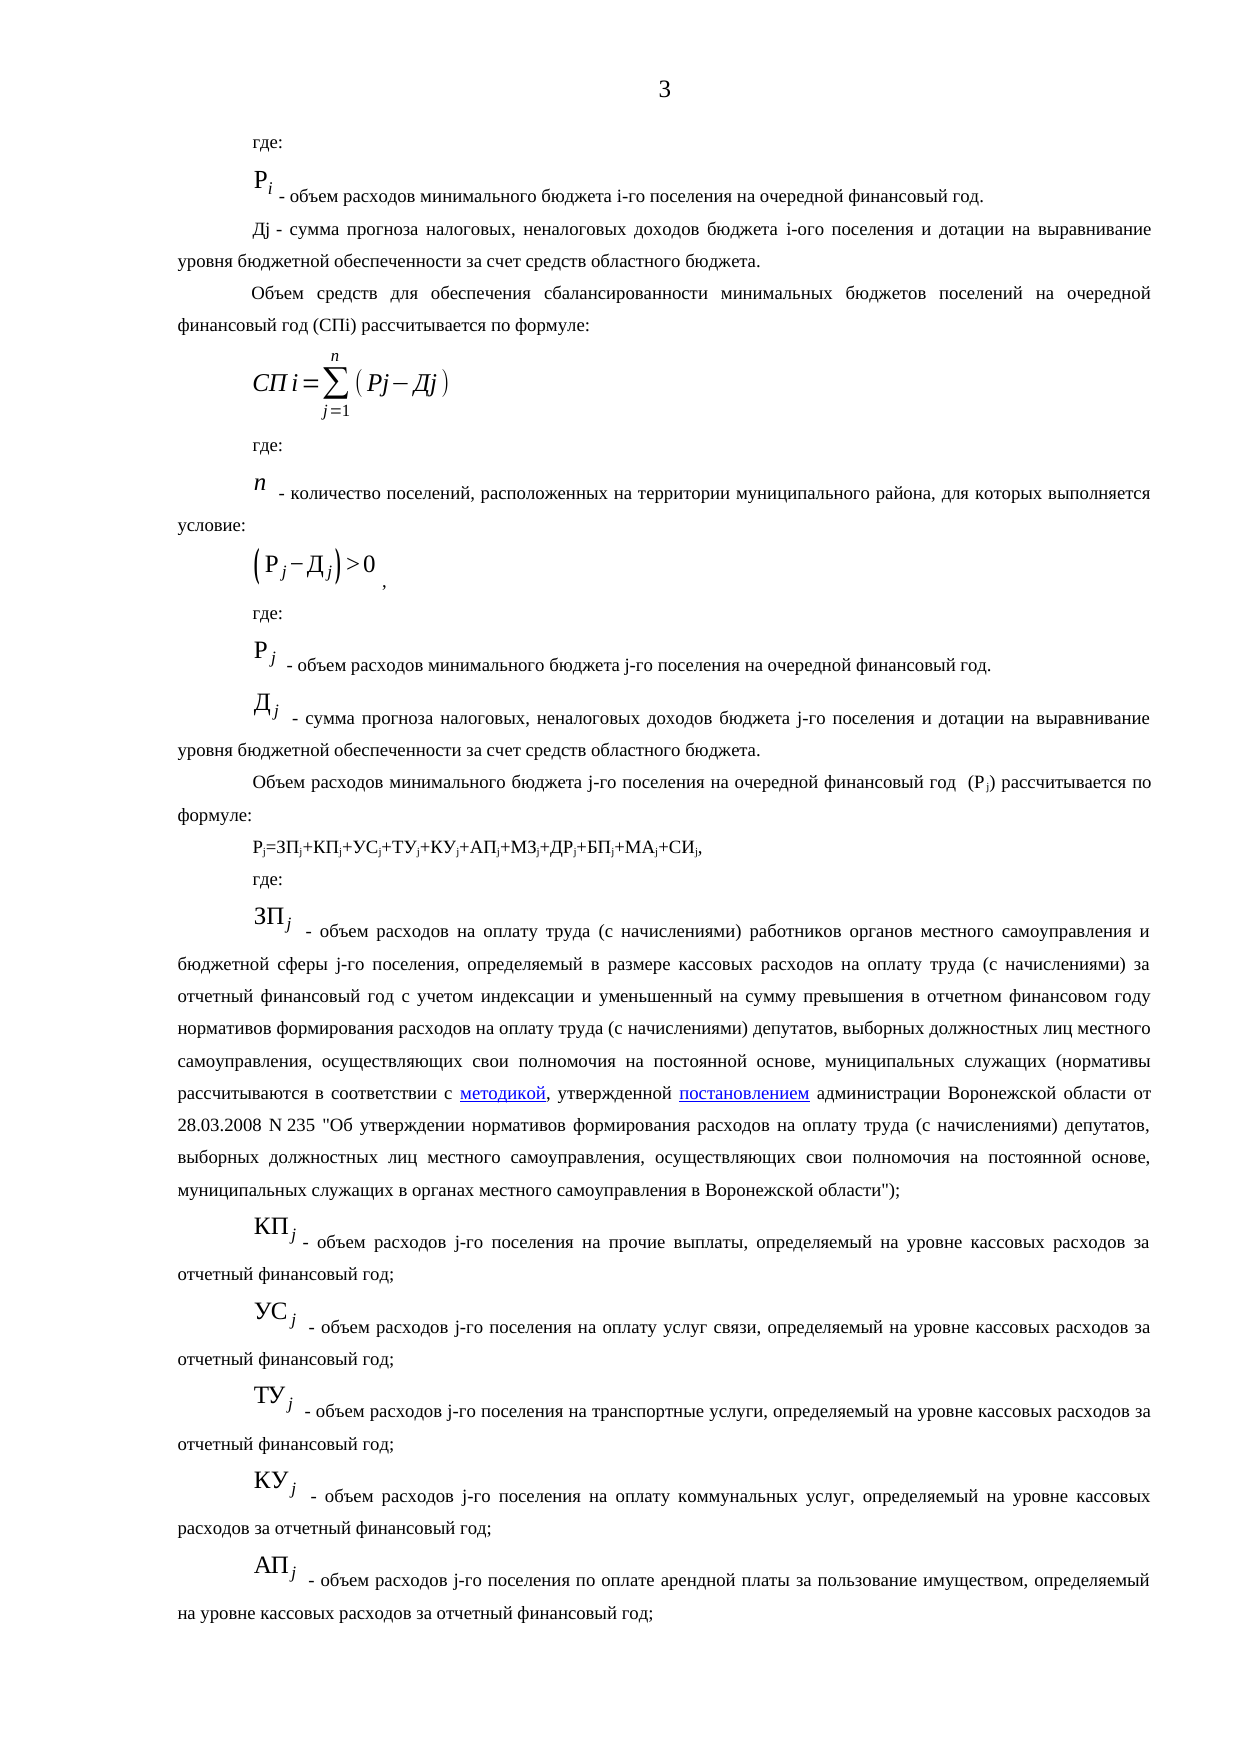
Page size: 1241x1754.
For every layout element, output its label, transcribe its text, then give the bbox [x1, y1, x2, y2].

text где: [177, 602, 1152, 623]
text где: [177, 131, 1152, 153]
text - объем расходов j-го поселения на прочие выплаты, определяемый на уровне кассовых расходов за отчетный финансовый год; [177, 1211, 1152, 1285]
text Pj=ЗПj+КПj+УСj+ТУj+КУj+АПj+МЗj+ДРj+БПj+МАj+СИj, [177, 836, 1152, 857]
text где: [177, 868, 1152, 889]
text где: [177, 434, 1152, 456]
text , [177, 547, 1152, 591]
text Объем средств для обеспечения сбалансированности минимальных бюджетов поселений на очередной финансовый год (СПi) рассчитывается по формуле: [177, 282, 1152, 336]
text - сумма прогноза налоговых, неналоговых доходов бюджета j-го поселения и дотации на выравнивание уровня бюджетной обеспеченности за счет средств областного бюджета. [177, 687, 1152, 760]
text - объем расходов j-го поселения на оплату услуг связи, определяемый на уровне кассовых расходов за отчетный финансовый год; [177, 1296, 1152, 1369]
text Дj - сумма прогноза налоговых, неналоговых доходов бюджета i-ого поселения и дотации на выравнивание уровня бюджетной обеспеченности за счет средств областного бюджета. [177, 217, 1152, 271]
text - количество поселений, расположенных на территории муниципального района, для которых выполняется условие: [177, 467, 1152, 536]
text - объем расходов минимального бюджета i-го поселения на очередной финансовый год. [177, 163, 1152, 207]
text - объем расходов j-го поселения по оплате арендной платы за пользование имуществом, определяемый на уровне кассовых расходов за отчетный финансовый год; [177, 1549, 1152, 1623]
text - объем расходов j-го поселения на транспортные услуги, определяемый на уровне кассовых расходов за отчетный финансовый год; [177, 1380, 1152, 1454]
text Объем расходов минимального бюджета j-го поселения на очередной финансовый год (Рj) рассчитывается по формуле: [177, 771, 1152, 825]
text - объем расходов минимального бюджета j-го поселения на очередной финансовый год. [177, 634, 1152, 676]
text - объем расходов на оплату труда (с начислениями) работников органов местного самоуправления и бюджетной сферы j-го поселения, определяемый в размере кассовых расходов на оплату труда (с начислениями) за отчетный финансовый год с учетом индексации и уменьшенный на сумму превышения в отчетном финансовом году нормативов формирования расходов на оплату труда (с начислениями) депутатов, выборных должностных лиц местного самоуправления, осуществляющих свои полномочия на постоянной основе, муниципальных служащих (нормативы рассчитываются в соответствии с методикой, утвержденной постановлением администрации Воронежской области от 28.03.2008 N 235 "Об утверждении нормативов формирования расходов на оплату труда (с начислениями) депутатов, выборных должностных лиц местного самоуправления, осуществляющих свои полномочия на постоянной основе, муниципальных служащих в органах местного самоуправления в Воронежской области"); [177, 900, 1152, 1200]
text - объем расходов j-го поселения на оплату коммунальных услуг, определяемый на уровне кассовых расходов за отчетный финансовый год; [177, 1465, 1152, 1538]
